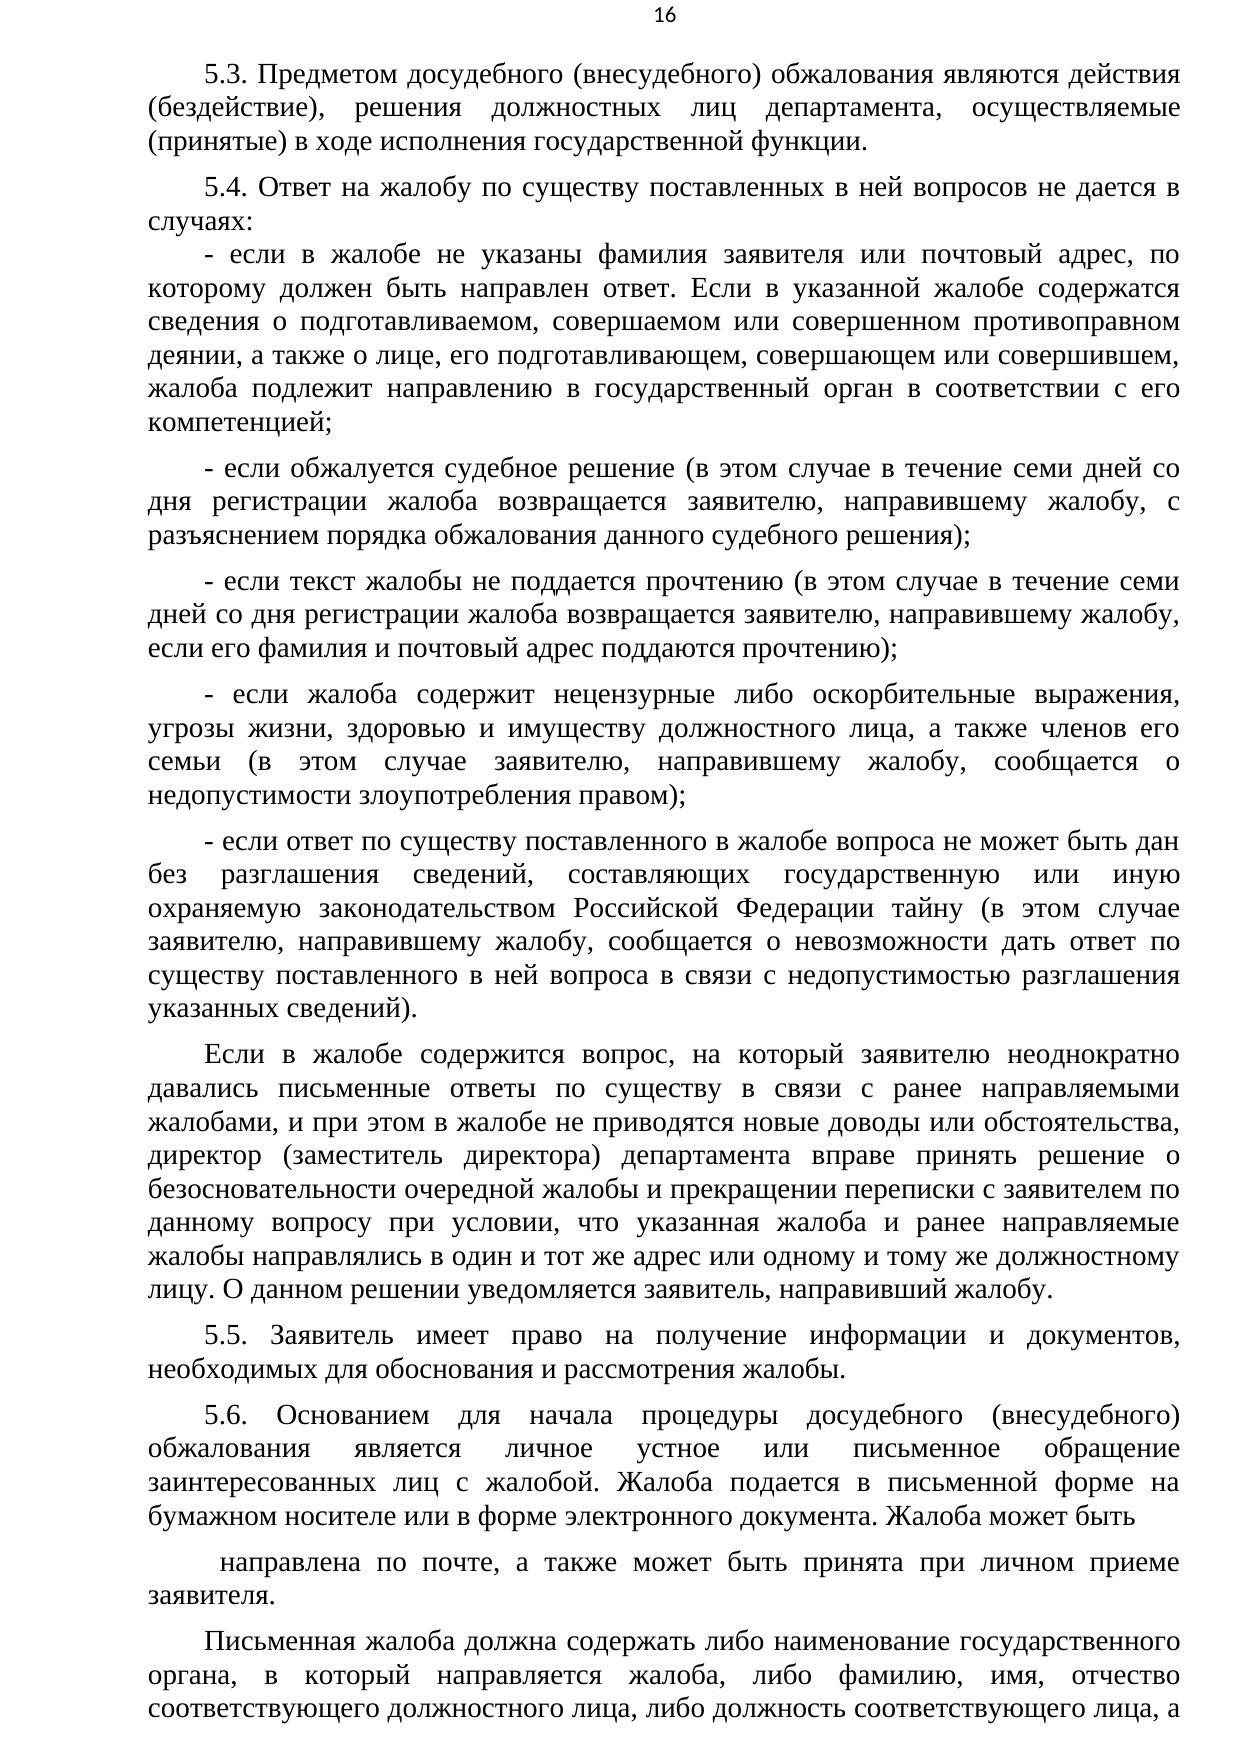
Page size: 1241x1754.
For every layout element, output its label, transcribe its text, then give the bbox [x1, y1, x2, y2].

text - если жалоба содержит нецензурные либо оскорбительные выражения, угрозы жизни, здоровью и имуществу должностного лица, а также членов его семьи (в этом случае заявителю, направившему жалобу, сообщается о недопустимости злоупотребления правом); [148, 676, 1181, 810]
text 5.3. Предметом досудебного (внесудебного) обжалования являются действия (бездействие), решения должностных лиц департамента, осуществляемые (принятые) в ходе исполнения государственной функции. [148, 56, 1181, 157]
text - если в жалобе не указаны фамилия заявителя или почтовый адрес, по которому должен быть направлен ответ. Если в указанной жалобе содержатся сведения о подготавливаемом, совершаемом или совершенном противоправном деянии, а также о лице, его подготавливающем, совершающем или совершившем, жалоба подлежит направлению в государственный орган в соответствии с его компетенцией; [148, 236, 1181, 437]
text 5.4. Ответ на жалобу по существу поставленных в ней вопросов не дается в случаях: [148, 169, 1181, 236]
text - если обжалуется судебное решение (в этом случае в течение семи дней со дня регистрации жалоба возвращается заявителю, направившему жалобу, с разъяснением порядка обжалования данного судебного решения); [148, 450, 1181, 551]
text - если текст жалобы не поддается прочтению (в этом случае в течение семи дней со дня регистрации жалоба возвращается заявителю, направившему жалобу, если его фамилия и почтовый адрес поддаются прочтению); [148, 563, 1181, 664]
text Если в жалобе содержится вопрос, на который заявителю неоднократно давались письменные ответы по существу в связи с ранее направляемыми жалобами, и при этом в жалобе не приводятся новые доводы или обстоятельства, директор (заместитель директора) департамента вправе принять решение о безосновательности очередной жалобы и прекращении переписки с заявителем по данному вопросу при условии, что указанная жалоба и ранее направляемые жалобы направлялись в один и тот же адрес или одному и тому же должностному лицу. О данном решении уведомляется заявитель, направивший жалобу. [148, 1037, 1181, 1305]
text направлена по почте, а также может быть принята при личном приеме заявителя. [148, 1544, 1181, 1611]
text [148, 1623, 1181, 1724]
text 5.5. Заявитель имеет право на получение информации и документов, необходимых для обоснования и рассмотрения жалобы. [148, 1317, 1181, 1384]
text 5.6. Основанием для начала процедуры досудебного (внесудебного) обжалования является личное устное или письменное обращение заинтересованных лиц с жалобой. Жалоба подается в письменной форме на бумажном носителе или в форме электронного документа. Жалоба может быть [148, 1397, 1181, 1531]
text - если ответ по существу поставленного в жалобе вопроса не может быть дан без разглашения сведений, составляющих государственную или иную охраняемую законодательством Российской Федерации тайну (в этом случае заявителю, направившему жалобу, сообщается о невозможности дать ответ по существу поставленного в ней вопроса в связи с недопустимостью разглашения указанных сведений). [148, 823, 1181, 1024]
